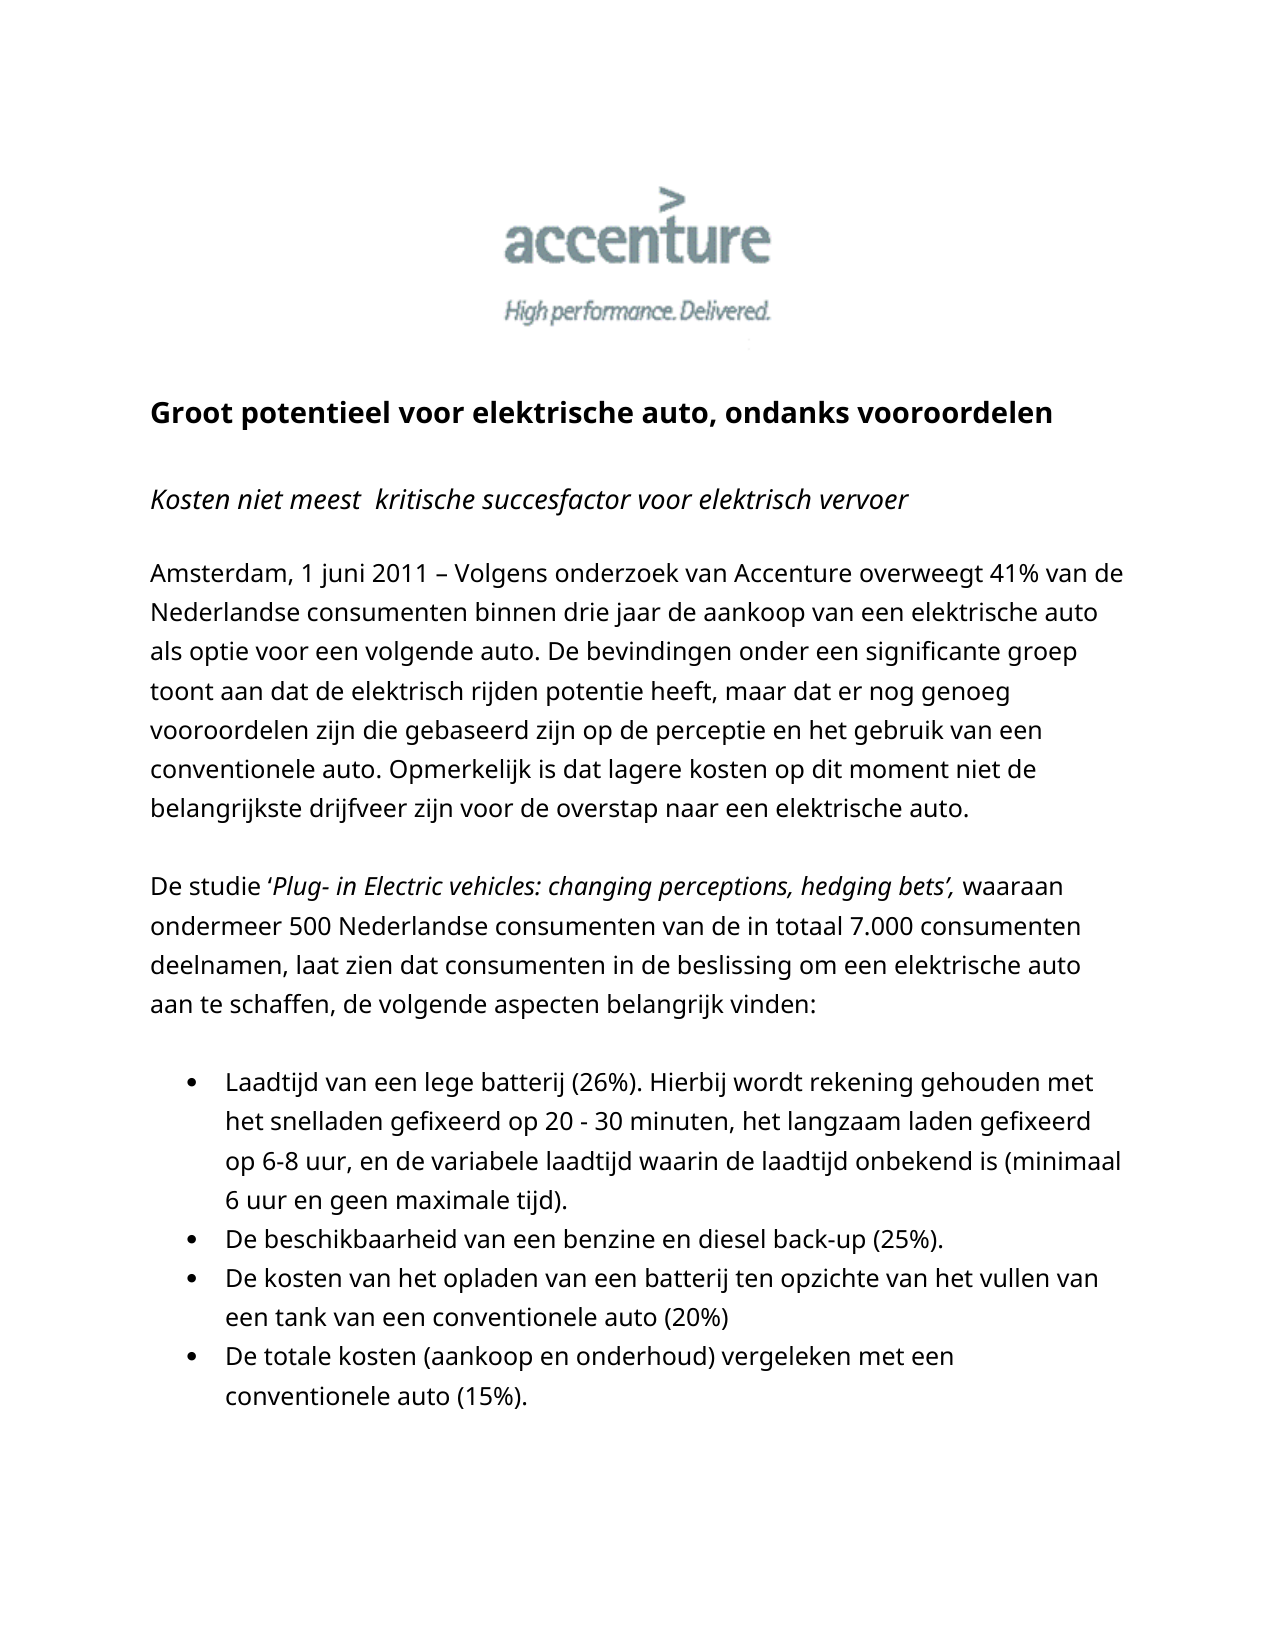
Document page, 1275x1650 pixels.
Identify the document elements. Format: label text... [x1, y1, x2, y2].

text Amsterdam, 1 juni 2011 – Volgens onderzoek van Accenture overweegt 41% van de Nederlandse consumenten binnen drie jaar de aankoop van een elektrische auto als optie voor een volgende auto. De bevindingen onder een significante groep toont aan dat de elektrisch rijden potentie heeft, maar dat er nog genoeg vooroordelen zijn die gebaseerd zijn op de perceptie en het gebruik van een conventionele auto. Opmerkelijk is dat lagere kosten op dit moment niet de belangrijkste drijfveer zijn voor de overstap naar een elektrische auto. [150, 556, 1125, 825]
list De totale kosten (aankoop en onderhoud) vergeleken met een conventionele auto (15%). [187, 1339, 1125, 1412]
text Groot potentieel voor elektrische auto, ondanks vooroordelen [150, 392, 1125, 432]
list Laadtijd van een lege batterij (26%). Hierbij wordt rekening gehouden met het snelladen gefixeerd op 20 - 30 minuten, het langzaam laden gefixeerd op 6-8 uur, en de variabele laadtijd waarin de laadtijd onbekend is (minimaal 6 uur en geen maximale tijd). [187, 1065, 1125, 1216]
text De studie ‘Plug- in Electric vehicles: changing perceptions, hedging bets’, waaraan ondermeer 500 Nederlandse consumenten van de in totaal 7.000 consumenten deelnamen, laat zien dat consumenten in de beslissing om een elektrische auto aan te schaffen, de volgende aspecten belangrijk vinden: [150, 869, 1125, 1021]
picture [468, 150, 808, 358]
list De beschikbaarheid van een benzine en diesel back-up (25%). [187, 1221, 1125, 1256]
text Kosten niet meest kritische succesfactor voor elektrisch vervoer [150, 480, 1125, 517]
list De kosten van het opladen van een batterij ten opzichte van het vullen van een tank van een conventionele auto (20%) [187, 1261, 1125, 1334]
